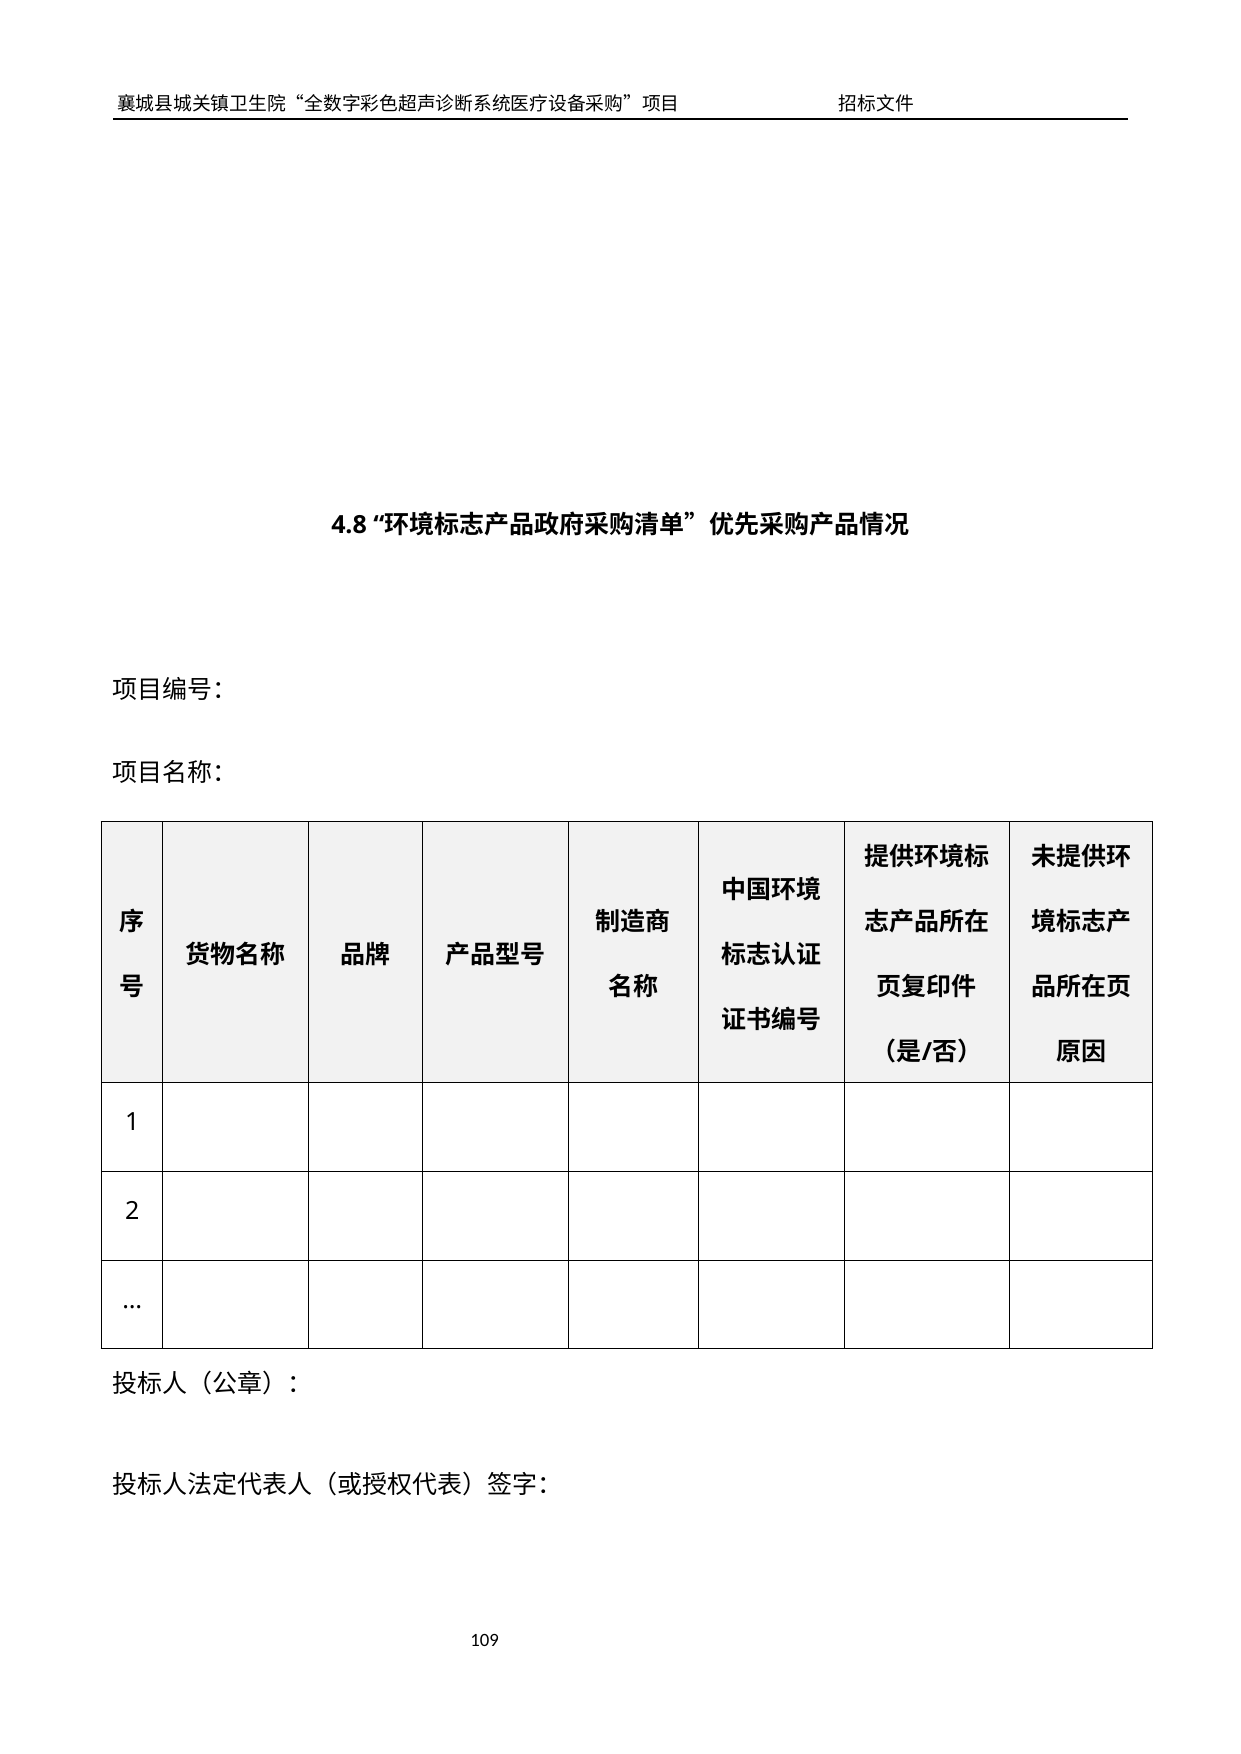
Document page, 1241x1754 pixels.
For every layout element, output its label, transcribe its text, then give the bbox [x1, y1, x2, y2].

text 4.8 “环境标志产品政府采购清单”优先采购产品情况 [112, 490, 1128, 555]
table_header 未提供环境标志产品所在页原因 [1010, 822, 1152, 1082]
table_header 货物名称 [163, 822, 308, 1082]
table_cell [699, 1261, 844, 1348]
table_cell [423, 1261, 568, 1348]
table_header 提供环境标志产品所在页复印件 （是/否） [845, 822, 1009, 1082]
table_cell 1 [102, 1083, 162, 1171]
table_cell [845, 1172, 1009, 1259]
table_cell [1010, 1172, 1152, 1259]
table_cell [163, 1172, 308, 1259]
table_cell [845, 1261, 1009, 1348]
table_cell 2 [102, 1172, 162, 1259]
text 投标人法定代表人（或授权代表）签字： [112, 1451, 1128, 1516]
table_cell [423, 1083, 568, 1171]
table_cell [699, 1172, 844, 1259]
table_cell [569, 1083, 698, 1171]
table_cell [1010, 1261, 1152, 1348]
table_cell [699, 1083, 844, 1171]
table_cell [423, 1172, 568, 1259]
text 项目名称： [112, 738, 1128, 803]
table_header 序号 [102, 822, 162, 1082]
table_header 中国环境标志认证证书编号 [699, 822, 844, 1082]
table_header 产品型号 [423, 822, 568, 1082]
table_cell [845, 1083, 1009, 1171]
table_cell [163, 1083, 308, 1171]
table_cell [1010, 1083, 1152, 1171]
table_header 品牌 [309, 822, 422, 1082]
text 项目编号： [112, 655, 1128, 720]
table_cell [309, 1083, 422, 1171]
table_cell [569, 1261, 698, 1348]
table_header 制造商 名称 [569, 822, 698, 1082]
table_cell [569, 1172, 698, 1259]
text 投标人（公章）： [112, 1349, 1128, 1414]
table_cell … [102, 1261, 162, 1348]
table_cell [309, 1261, 422, 1348]
table_cell [163, 1261, 308, 1348]
table_cell [309, 1172, 422, 1259]
